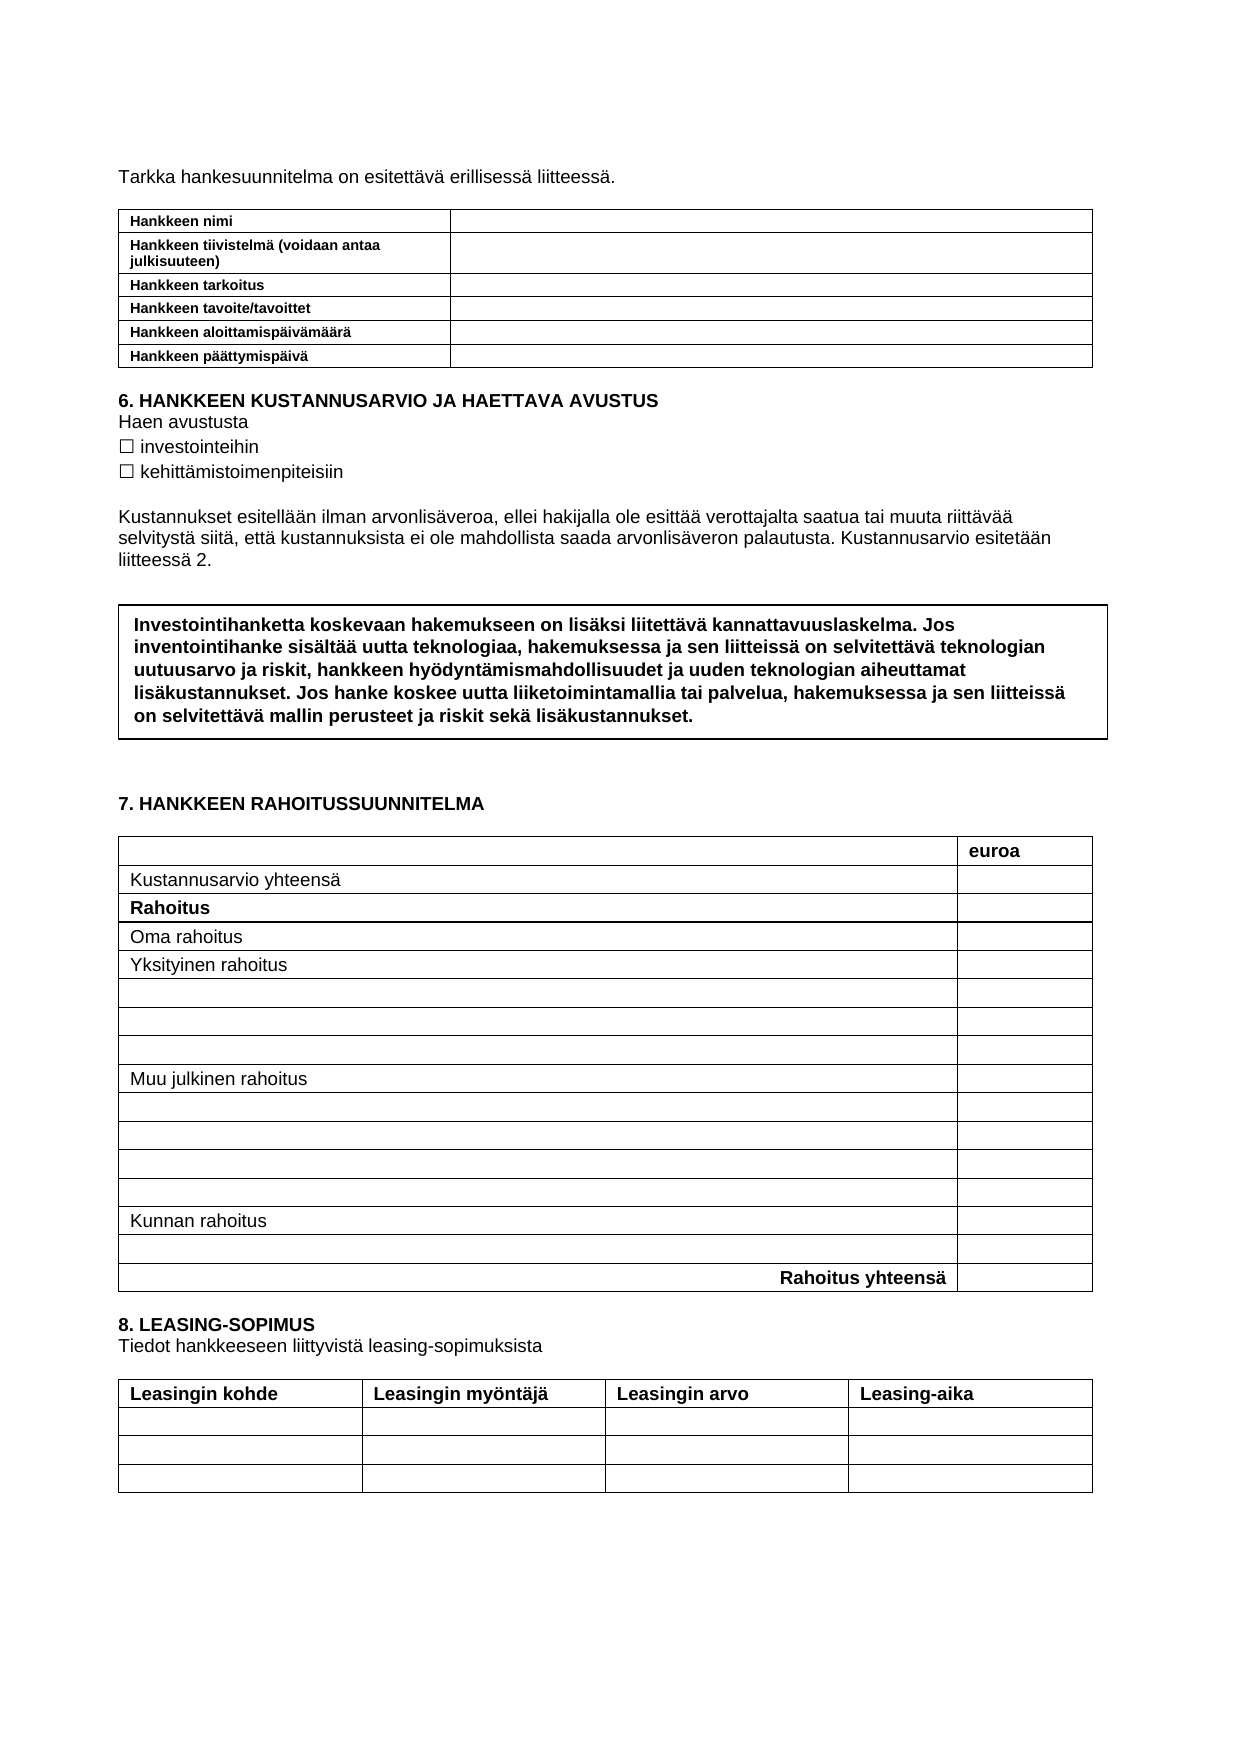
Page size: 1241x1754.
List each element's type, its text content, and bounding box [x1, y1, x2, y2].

text 6. HANKKEEN KUSTANNUSARVIO JA HAETTAVA AVUSTUS [118, 390, 1092, 411]
text Tiedot hankkeeseen liittyvistä leasing-sopimuksista [118, 1335, 1092, 1357]
table_cell [119, 1436, 362, 1464]
table_cell [119, 1235, 957, 1263]
table_cell [606, 1465, 848, 1492]
table_cell [119, 1093, 957, 1121]
table_cell Hankkeen tiivistelmä (voidaan antaa julkisuuteen) [119, 233, 450, 273]
text Tarkka hankesuunnitelma on esitettävä erillisessä liitteessä. [118, 165, 1092, 187]
table_cell [958, 1122, 1092, 1149]
table_cell [119, 979, 957, 1007]
table_header Hankkeen nimi [119, 210, 450, 232]
table_cell Hankkeen tarkoitus [119, 274, 450, 296]
table_cell [363, 1465, 605, 1492]
table_cell [119, 1036, 957, 1064]
table_cell [119, 1008, 957, 1035]
table_header [451, 210, 1092, 232]
table_cell Hankkeen päättymispäivä [119, 345, 450, 367]
table_cell [958, 951, 1092, 978]
table_cell [451, 233, 1092, 273]
text Haen avustusta [118, 411, 1092, 433]
table_cell [451, 345, 1092, 367]
table_header euroa [958, 837, 1092, 864]
table_cell [363, 1408, 605, 1435]
table_cell [958, 1093, 1092, 1121]
table_cell Kunnan rahoitus [119, 1207, 957, 1234]
table_cell Kustannusarvio yhteensä [119, 866, 957, 893]
table_cell [849, 1436, 1092, 1464]
table_header Leasing-aika [849, 1380, 1092, 1407]
text kehittämistoimenpiteisiin [118, 458, 1092, 484]
table_cell [958, 894, 1092, 921]
table_cell [958, 866, 1092, 893]
table_cell Yksityinen rahoitus [119, 951, 957, 978]
table_cell [606, 1408, 848, 1435]
table_cell Rahoitus yhteensä [119, 1264, 957, 1291]
table_cell [119, 1122, 957, 1149]
table_cell [119, 1150, 957, 1177]
table_cell [958, 1235, 1092, 1263]
table_cell Muu julkinen rahoitus [119, 1065, 957, 1092]
table_cell [958, 979, 1092, 1007]
table_cell [958, 1207, 1092, 1234]
table_cell [606, 1436, 848, 1464]
table_header Leasingin kohde [119, 1380, 362, 1407]
table_cell Rahoitus [119, 894, 957, 921]
table_cell Hankkeen aloittamispäivämäärä [119, 321, 450, 343]
table_cell [363, 1436, 605, 1464]
table_cell [451, 297, 1092, 320]
table_cell [849, 1408, 1092, 1435]
table_header Leasingin arvo [606, 1380, 848, 1407]
table_cell [958, 1150, 1092, 1177]
text 8. LEASING-SOPIMUS [118, 1314, 1092, 1335]
table_cell [451, 274, 1092, 296]
table_cell [958, 923, 1092, 950]
text Kustannukset esitellään ilman arvonlisäveroa, ellei hakijalla ole esittää verottajalta saatua tai muuta riittävää selvitystä siitä, että kustannuksista ei ole mahdollista saada arvonlisäveron palautusta. Kustannusarvio esitetään liitteessä 2. [118, 506, 1092, 570]
text 7. HANKKEEN RAHOITUSSUUNNITELMA [118, 793, 1092, 814]
table_cell [958, 1264, 1092, 1291]
table_cell [451, 321, 1092, 343]
table_cell [119, 1408, 362, 1435]
table_cell [119, 1465, 362, 1492]
table_cell Hankkeen tavoite/tavoittet [119, 297, 450, 320]
table_cell [958, 1036, 1092, 1064]
table_cell [958, 1008, 1092, 1035]
table_cell [119, 1179, 957, 1206]
table_cell [958, 1065, 1092, 1092]
table_cell [958, 1179, 1092, 1206]
text investointeihin [118, 433, 1092, 458]
table_cell Oma rahoitus [119, 923, 957, 950]
table_header Leasingin myöntäjä [363, 1380, 605, 1407]
table_cell [849, 1465, 1092, 1492]
table_header [119, 837, 957, 864]
